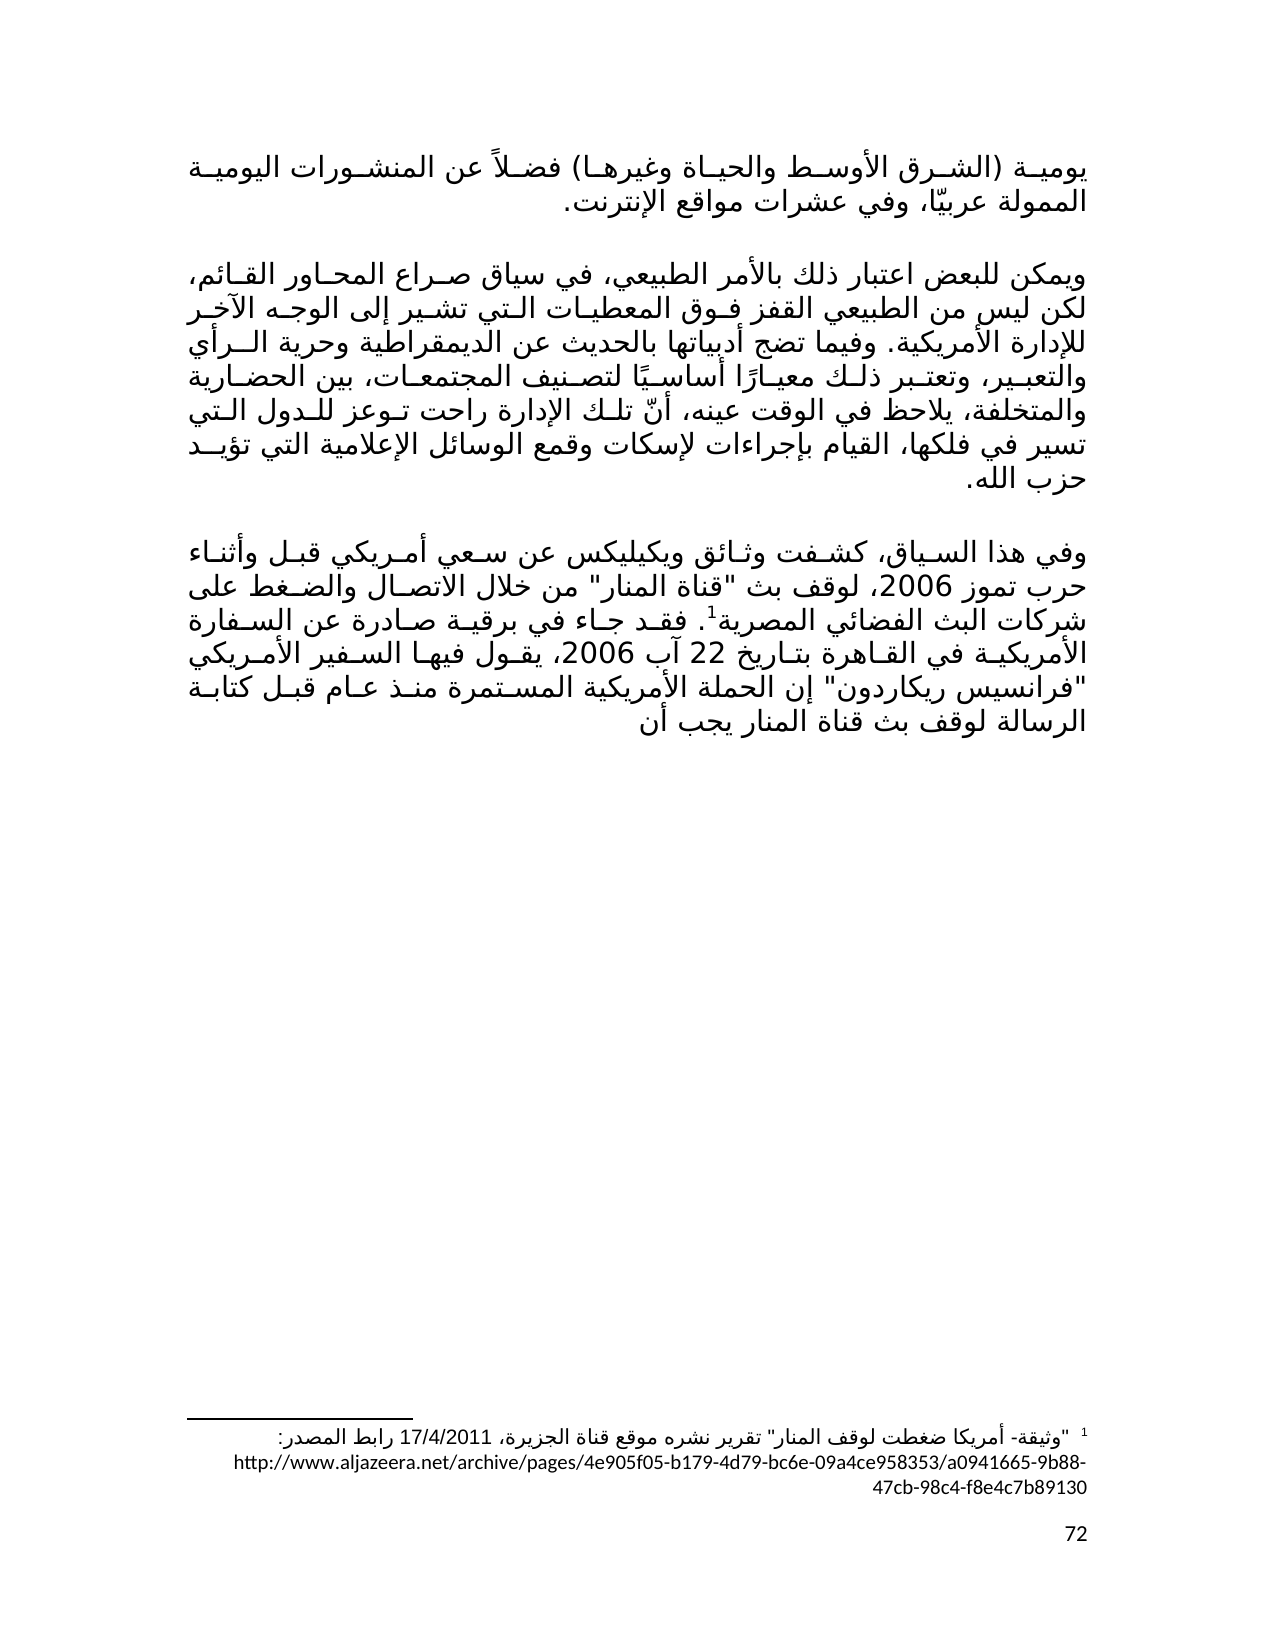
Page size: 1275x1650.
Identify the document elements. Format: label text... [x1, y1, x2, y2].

text يومية (الشرق الأوسط والحياة وغيرها) فضلاً عن المنشورات اليومية الممولة عربيّا، وفي عشرات مواقع الإنترنت. [187, 150, 1087, 218]
text وفي هذا السياق، كشفت وثائق ويكيليكس عن سعي أمريكي قبل وأثناء حرب تموز 2006، لوقف بث "قناة المنار" من خلال الاتصال والضغط على شركات البث الفضائي المصرية. فقد جاء في برقية صادرة عن السفارة الأمريكية في القاهرة بتاريخ 22 آب 2006، يقول فيها السفير الأمريكي "فرانسيس ريكاردون" إن الحملة الأمريكية المستمرة منذ عام قبل كتابة الرسالة لوقف بث قناة المنار يجب أن [187, 535, 1087, 739]
text ويمكن للبعض اعتبار ذلك بالأمر الطبيعي، في سياق صراع المحاور القائم، لكن ليس من الطبيعي القفز فوق المعطيات التي تشير إلى الوجه الآخر للإدارة الأمريكية. وفيما تضج أدبياتها بالحديث عن الديمقراطية وحرية الرأي والتعبير، وتعتبر ذلك معيارًا أساسيًا لتصنيف المجتمعات، بين الحضارية والمتخلفة، يلاحظ في الوقت عينه، أنّ تلك الإدارة راحت توعز للدول التي تسير في فلكها، القيام بإجراءات لإسكات وقمع الوسائل الإعلامية التي تؤيد حزب الله. [187, 258, 1087, 495]
